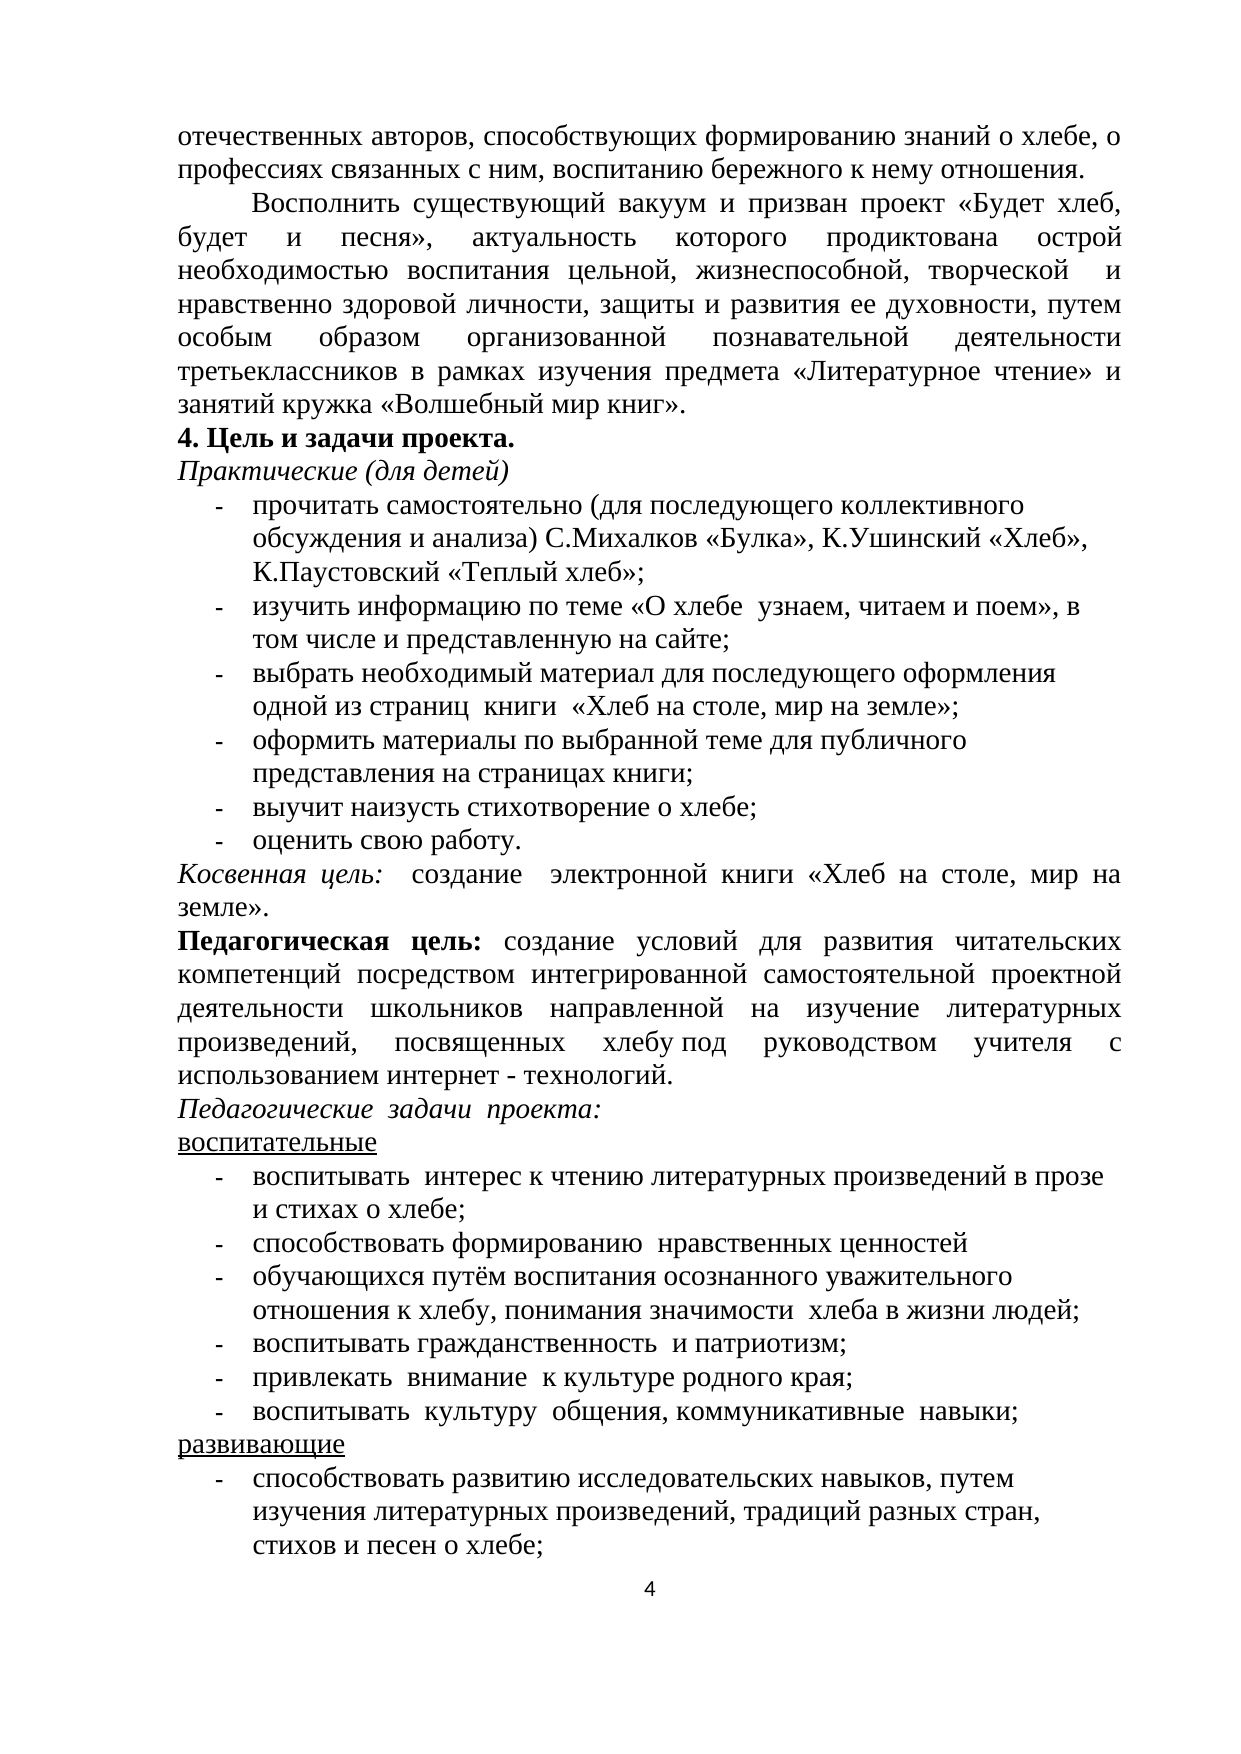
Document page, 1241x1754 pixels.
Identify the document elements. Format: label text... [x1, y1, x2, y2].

text Косвенная цель: создание электронной книги «Хлеб на столе, мир на земле». [177, 856, 1122, 923]
list прочитать самостоятельно (для последующего коллективного обсуждения и анализа) С.Михалков «Булка», К.Ушинский «Хлеб», К.Паустовский «Теплый хлеб»; [215, 487, 1122, 588]
text Педагогические задачи проекта: [177, 1091, 1122, 1124]
text воспитательные [177, 1124, 1122, 1158]
text 4. Цель и задачи проекта. [177, 420, 1122, 453]
list способствовать формированию нравственных ценностей [215, 1225, 1122, 1258]
list изучить информацию по теме «О хлебе узнаем, читаем и поем», в том числе и представленную на сайте; [215, 588, 1122, 655]
list выучит наизусть стихотворение о хлебе; [215, 789, 1122, 822]
list оценить свою работу. [215, 822, 1122, 856]
text Педагогическая цель: создание условий для развития читательских компетенций посредством интегрированной самостоятельной проектной деятельности школьников направленной на изучение литературных произведений, посвященных хлебу под руководством учителя с использованием интернет - технологий. [177, 923, 1122, 1091]
list воспитывать культуру общения, коммуникативные навыки; [215, 1393, 1122, 1426]
text развивающие [177, 1426, 1122, 1460]
list способствовать развитию исследовательских навыков, путем изучения литературных произведений, традиций разных стран, стихов и песен о хлебе; [215, 1460, 1122, 1560]
list привлекать внимание к культуре родного края; [215, 1359, 1122, 1393]
list воспитывать гражданственность и патриотизм; [215, 1326, 1122, 1359]
list обучающихся путём воспитания осознанного уважительного отношения к хлебу, понимания значимости хлеба в жизни людей; [215, 1258, 1122, 1326]
text Практические (для детей) [177, 453, 1122, 487]
text Восполнить существующий вакуум и призван проект «Будет хлеб, будет и песня», актуальность которого продиктована острой необходимостью воспитания цельной, жизнеспособной, творческой и нравственно здоровой личности, защиты и развития ее духовности, путем особым образом организованной познавательной деятельности третьеклассников в рамках изучения предмета «Литературное чтение» и занятий кружка «Волшебный мир книг». [177, 185, 1122, 420]
list оформить материалы по выбранной теме для публичного представления на страницах книги; [215, 722, 1122, 789]
list воспитывать интерес к чтению литературных произведений в прозе и стихах о хлебе; [215, 1158, 1122, 1225]
list выбрать необходимый материал для последующего оформления одной из страниц книги «Хлеб на столе, мир на земле»; [215, 655, 1122, 722]
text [177, 118, 1122, 185]
